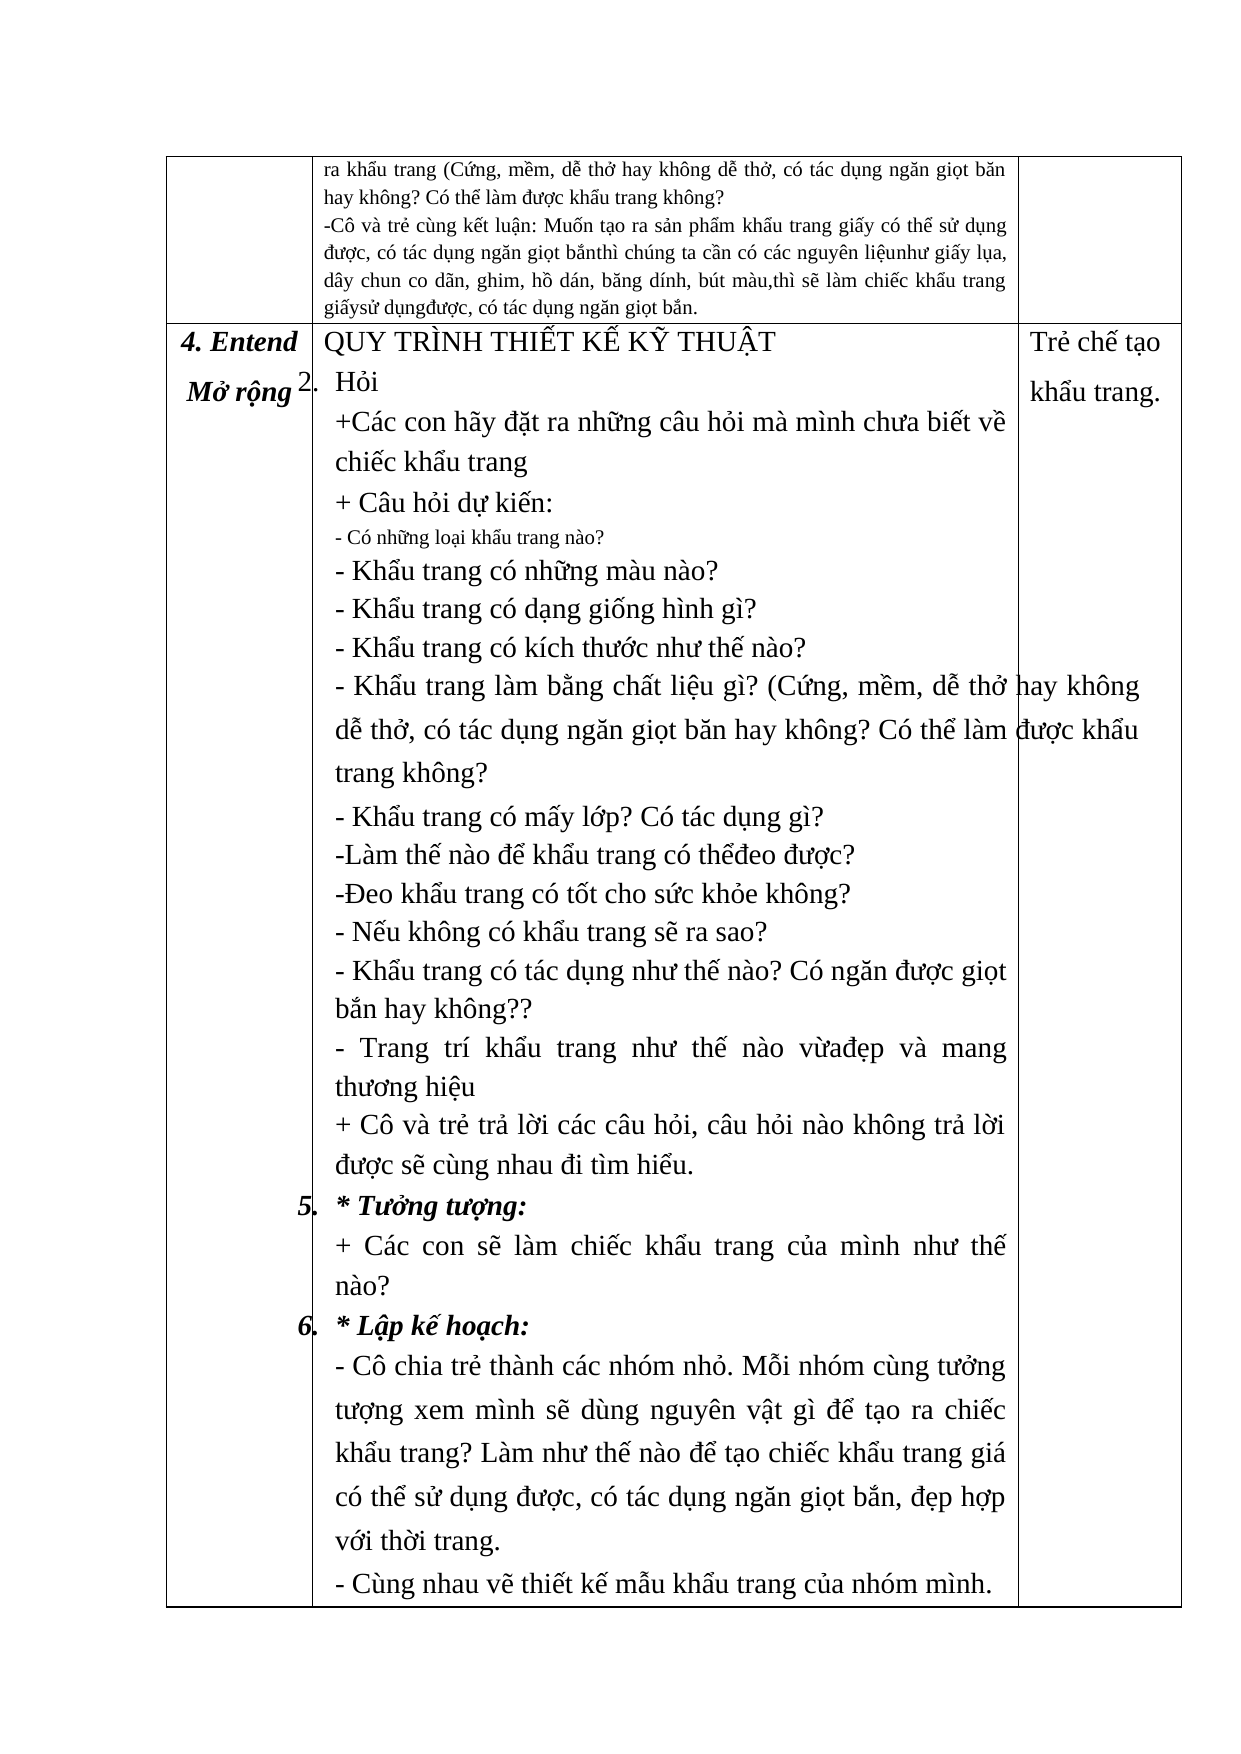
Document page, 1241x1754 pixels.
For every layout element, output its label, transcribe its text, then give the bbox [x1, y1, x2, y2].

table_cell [167, 157, 312, 323]
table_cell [313, 324, 1018, 1606]
table_cell 4. Entend Mở rộng [167, 324, 312, 1606]
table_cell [1019, 324, 1181, 1606]
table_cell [313, 157, 1018, 323]
table_cell [1019, 157, 1181, 323]
